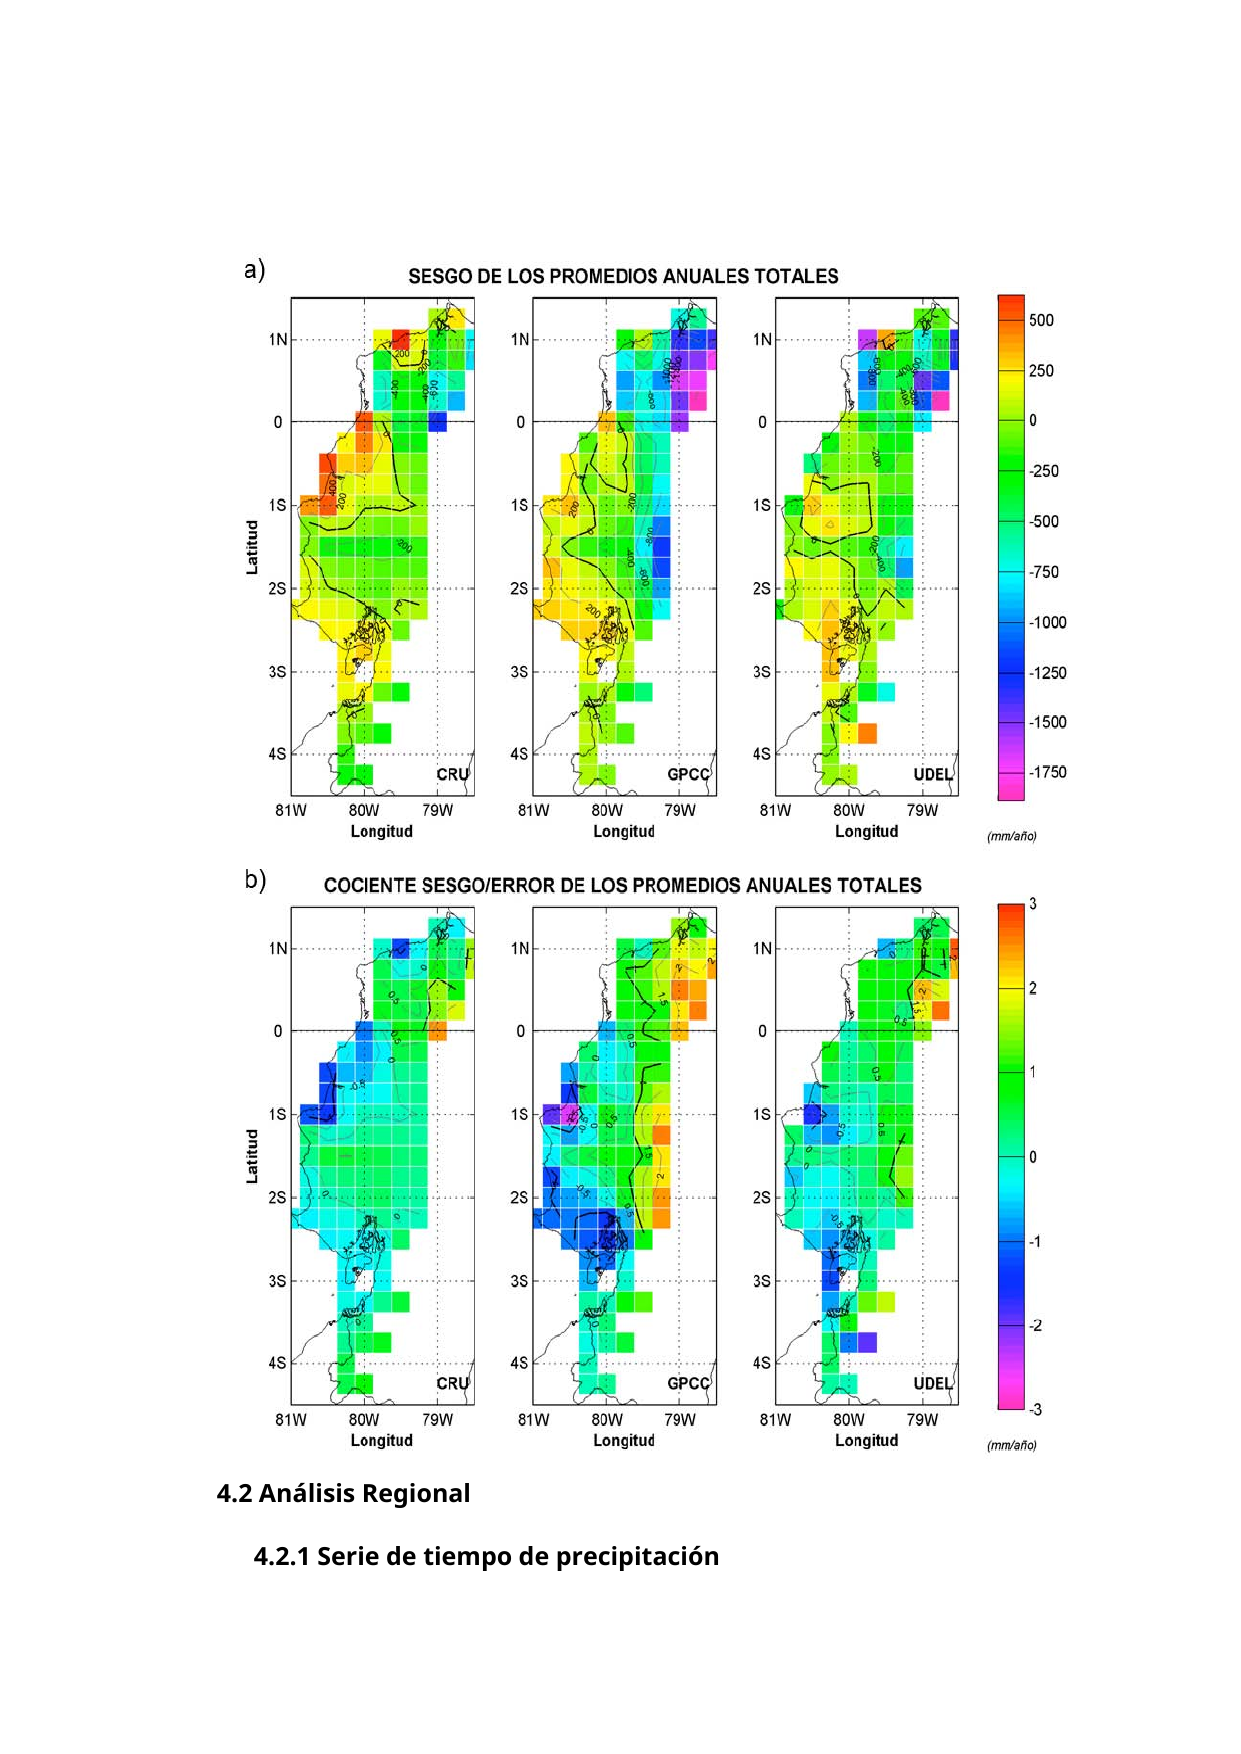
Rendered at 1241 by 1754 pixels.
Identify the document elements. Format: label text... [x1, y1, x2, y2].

text 4.2 Análisis Regional [217, 1475, 1088, 1509]
picture [221, 235, 1084, 1476]
text 4.2.1 Serie de tiempo de precipitación [254, 1539, 1088, 1573]
